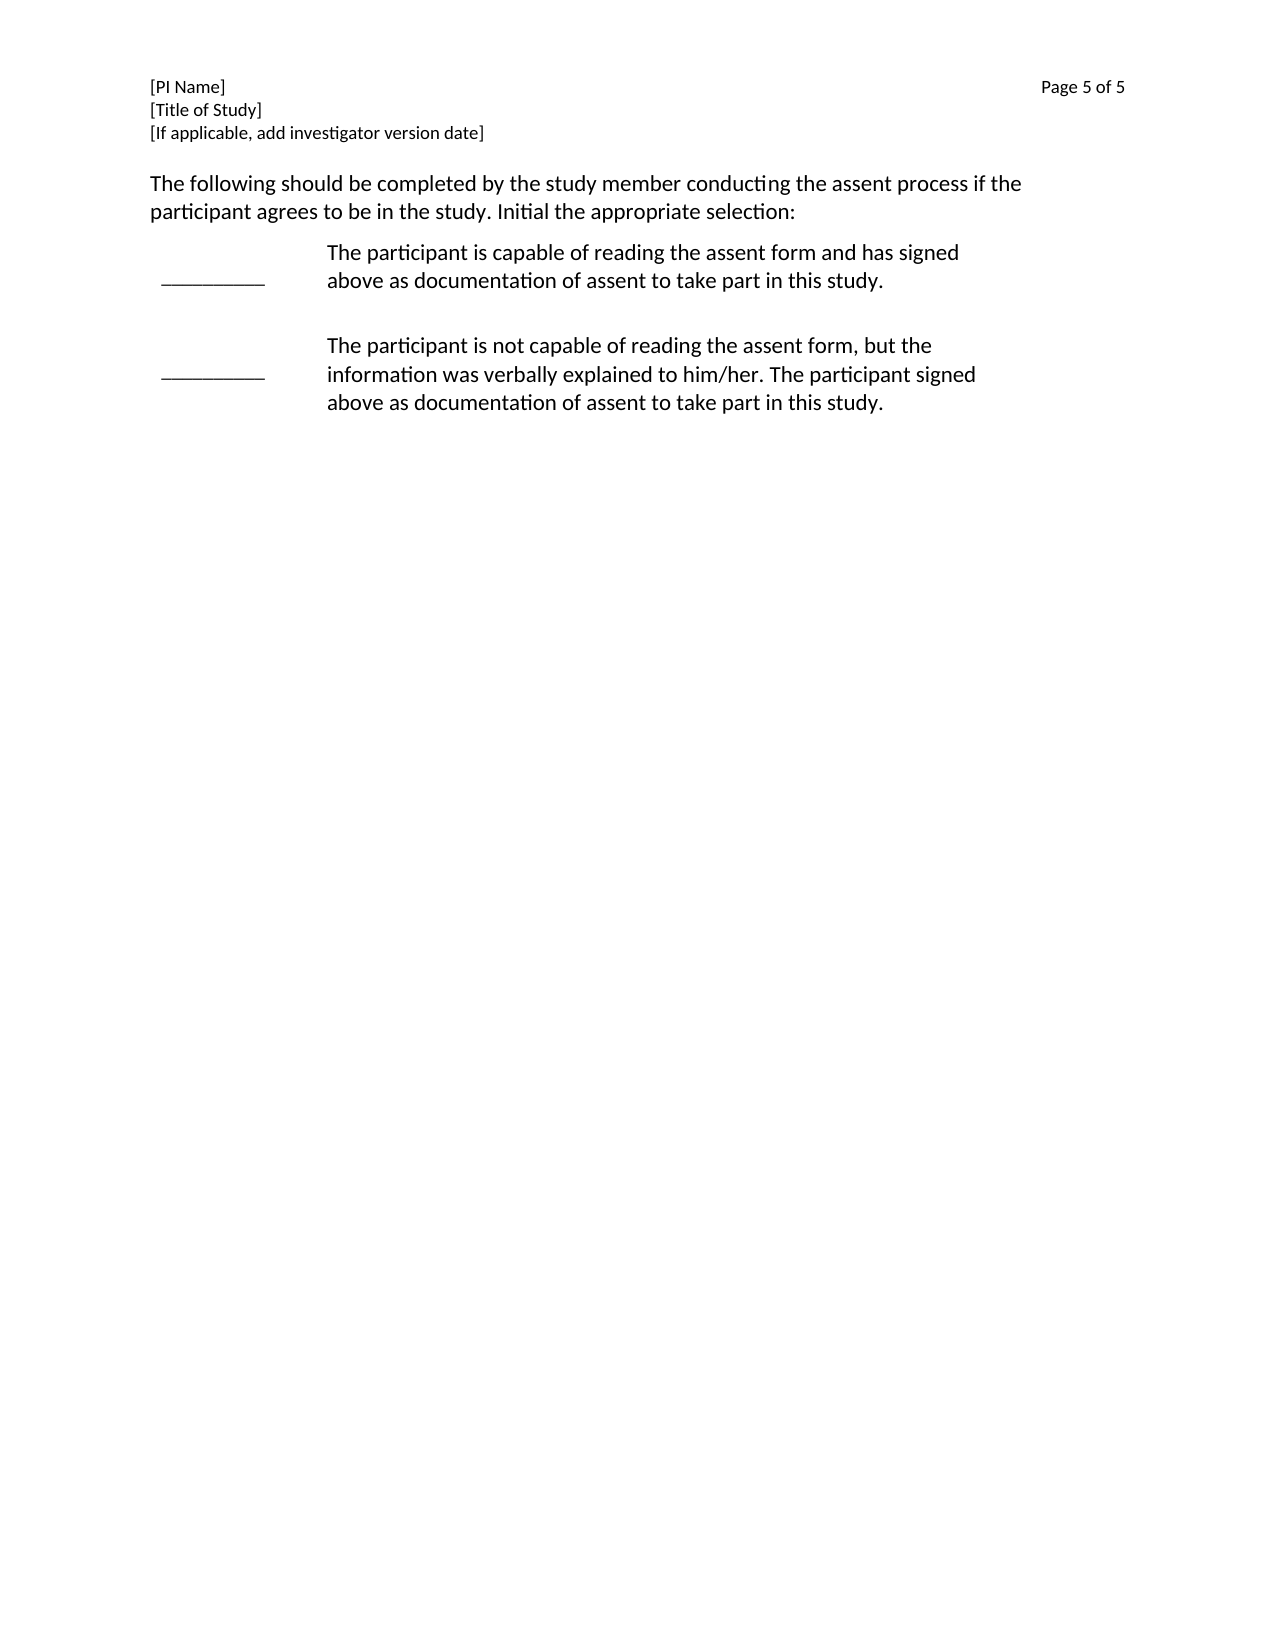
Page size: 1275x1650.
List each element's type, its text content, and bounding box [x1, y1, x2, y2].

table_header __________ [150, 238, 316, 332]
table_header The participant is capable of reading the assent form and has signed above as documentation of assent to take part in this study. [316, 238, 1125, 332]
text The following should be completed by the study member conducting the assent process if the participant agrees to be in the study. Initial the appropriate selection: [150, 169, 1031, 225]
table_cell The participant is not capable of reading the assent form, but the information was verbally explained to him/her. The participant signed above as documentation of assent to take part in this study. [316, 332, 1125, 454]
table_cell __________ [150, 332, 316, 454]
